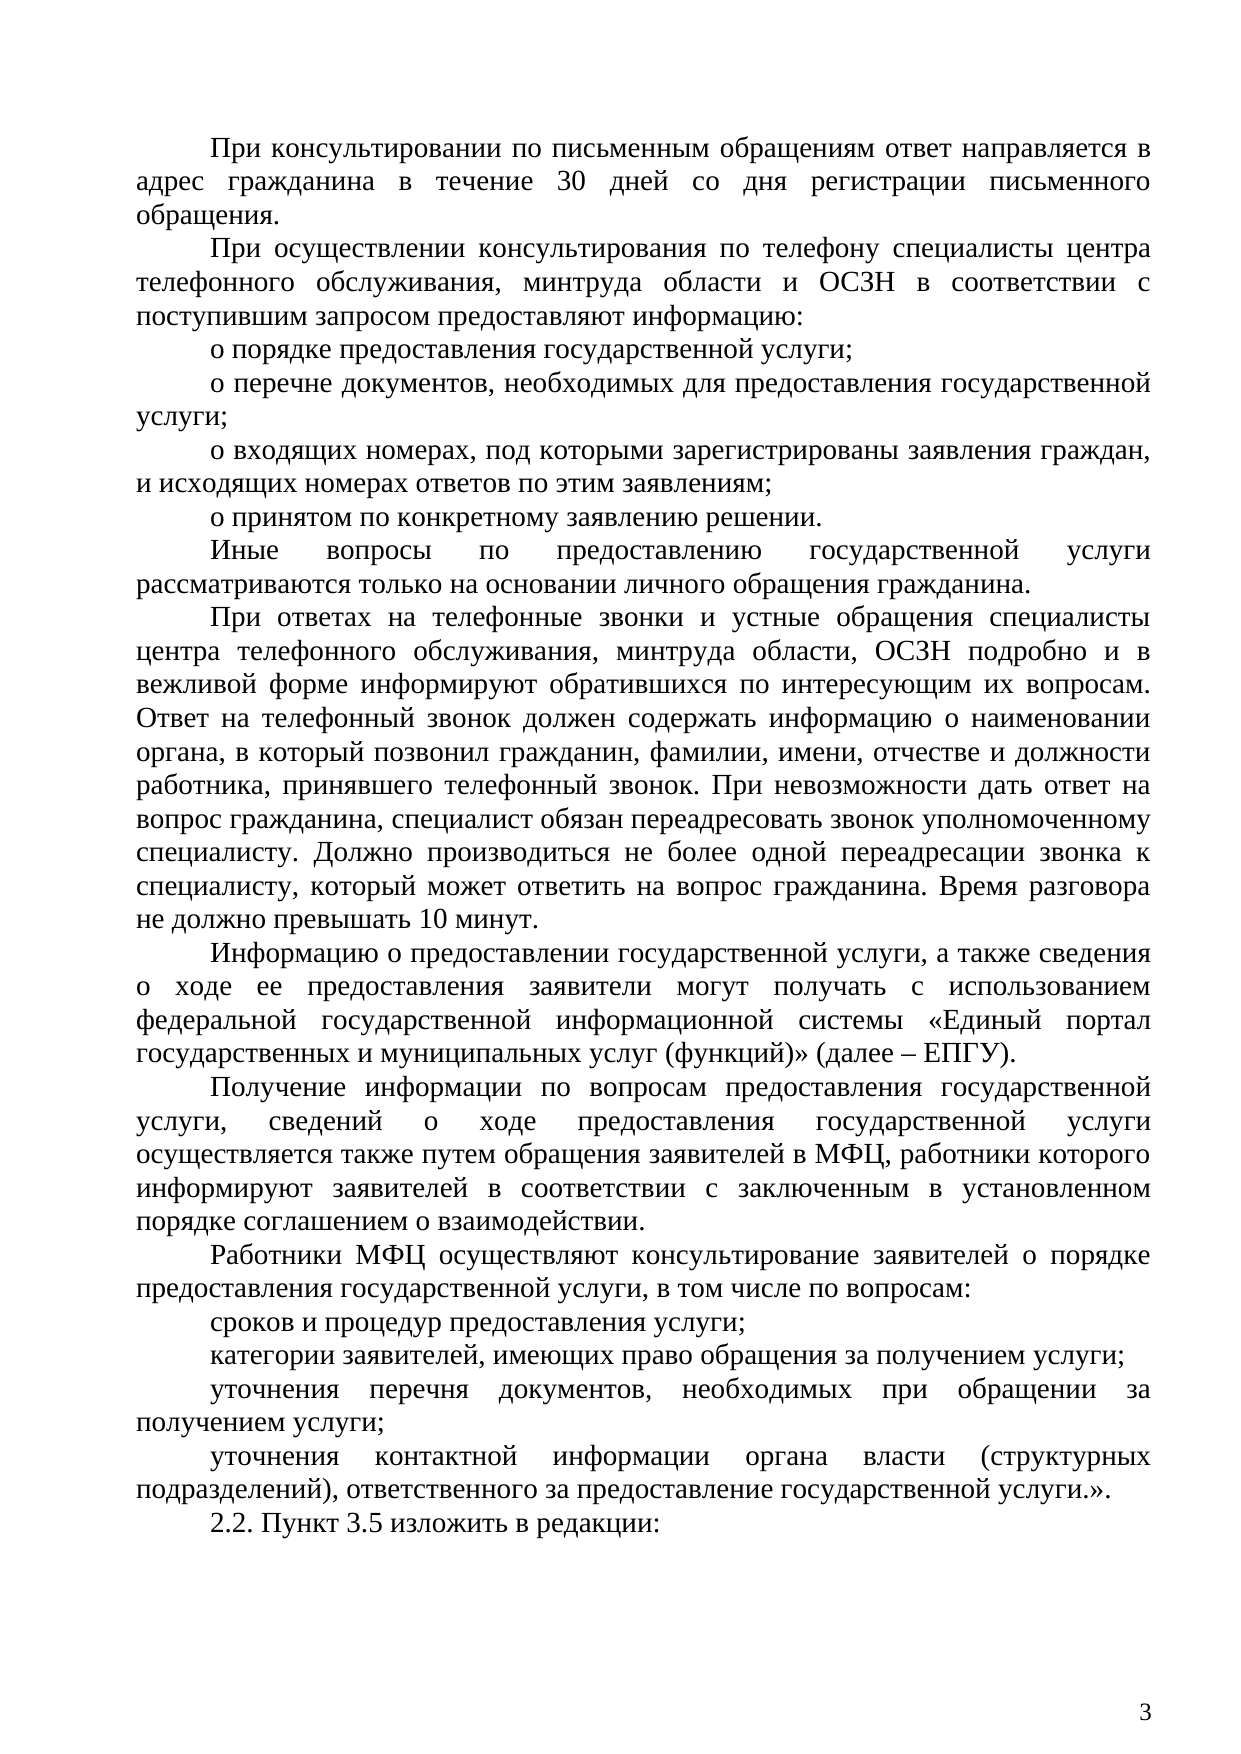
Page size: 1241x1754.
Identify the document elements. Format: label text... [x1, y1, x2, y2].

text При ответах на телефонные звонки и устные обращения специалисты центра телефонного обслуживания, минтруда области, ОСЗН подробно и в вежливой форме информируют обратившихся по интересующим их вопросам. Ответ на телефонный звонок должен содержать информацию о наименовании органа, в который позвонил гражданин, фамилии, имени, отчестве и должности работника, принявшего телефонный звонок. При невозможности дать ответ на вопрос гражданина, специалист обязан переадресовать звонок уполномоченному специалисту. Должно производиться не более одной переадресации звонка к специалисту, который может ответить на вопрос гражданина. Время разговора не должно превышать 10 минут. [136, 599, 1152, 935]
text При консультировании по письменным обращениям ответ направляется в адрес гражданина в течение 30 дней со дня регистрации письменного обращения. [136, 130, 1152, 231]
text Информацию о предоставлении государственной услуги, а также сведения о ходе ее предоставления заявители могут получать с использованием федеральной государственной информационной системы «Единый портал государственных и муниципальных услуг (функций)» (далее – ЕПГУ). [136, 935, 1152, 1069]
text При осуществлении консультирования по телефону специалисты центра телефонного обслуживания, минтруда области и ОСЗН в соответствии с поступившим запросом предоставляют информацию: [136, 231, 1152, 331]
text о перечне документов, необходимых для предоставления государственной услуги; [136, 365, 1152, 432]
text Работники МФЦ осуществляют консультирование заявителей о порядке предоставления государственной услуги, в том числе по вопросам: [136, 1237, 1152, 1304]
text уточнения перечня документов, необходимых при обращении за получением услуги; [136, 1371, 1152, 1438]
text о порядке предоставления государственной услуги; [136, 331, 1152, 365]
text уточнения контактной информации органа власти (структурных подразделений), ответственного за предоставление государственной услуги.». [136, 1438, 1152, 1505]
text о принятом по конкретному заявлению решении. [136, 499, 1152, 532]
text сроков и процедур предоставления услуги; [136, 1304, 1152, 1337]
text 2.2. Пункт 3.5 изложить в редакции: [136, 1505, 1152, 1539]
text категории заявителей, имеющих право обращения за получением услуги; [136, 1337, 1152, 1371]
text о входящих номерах, под которыми зарегистрированы заявления граждан, и исходящих номерах ответов по этим заявлениям; [136, 432, 1152, 499]
text Получение информации по вопросам предоставления государственной услуги, сведений о ходе предоставления государственной услуги осуществляется также путем обращения заявителей в МФЦ, работники которого информируют заявителей в соответствии с заключенным в установленном порядке соглашением о взаимодействии. [136, 1069, 1152, 1237]
text Иные вопросы по предоставлению государственной услуги рассматриваются только на основании личного обращения гражданина. [136, 532, 1152, 599]
